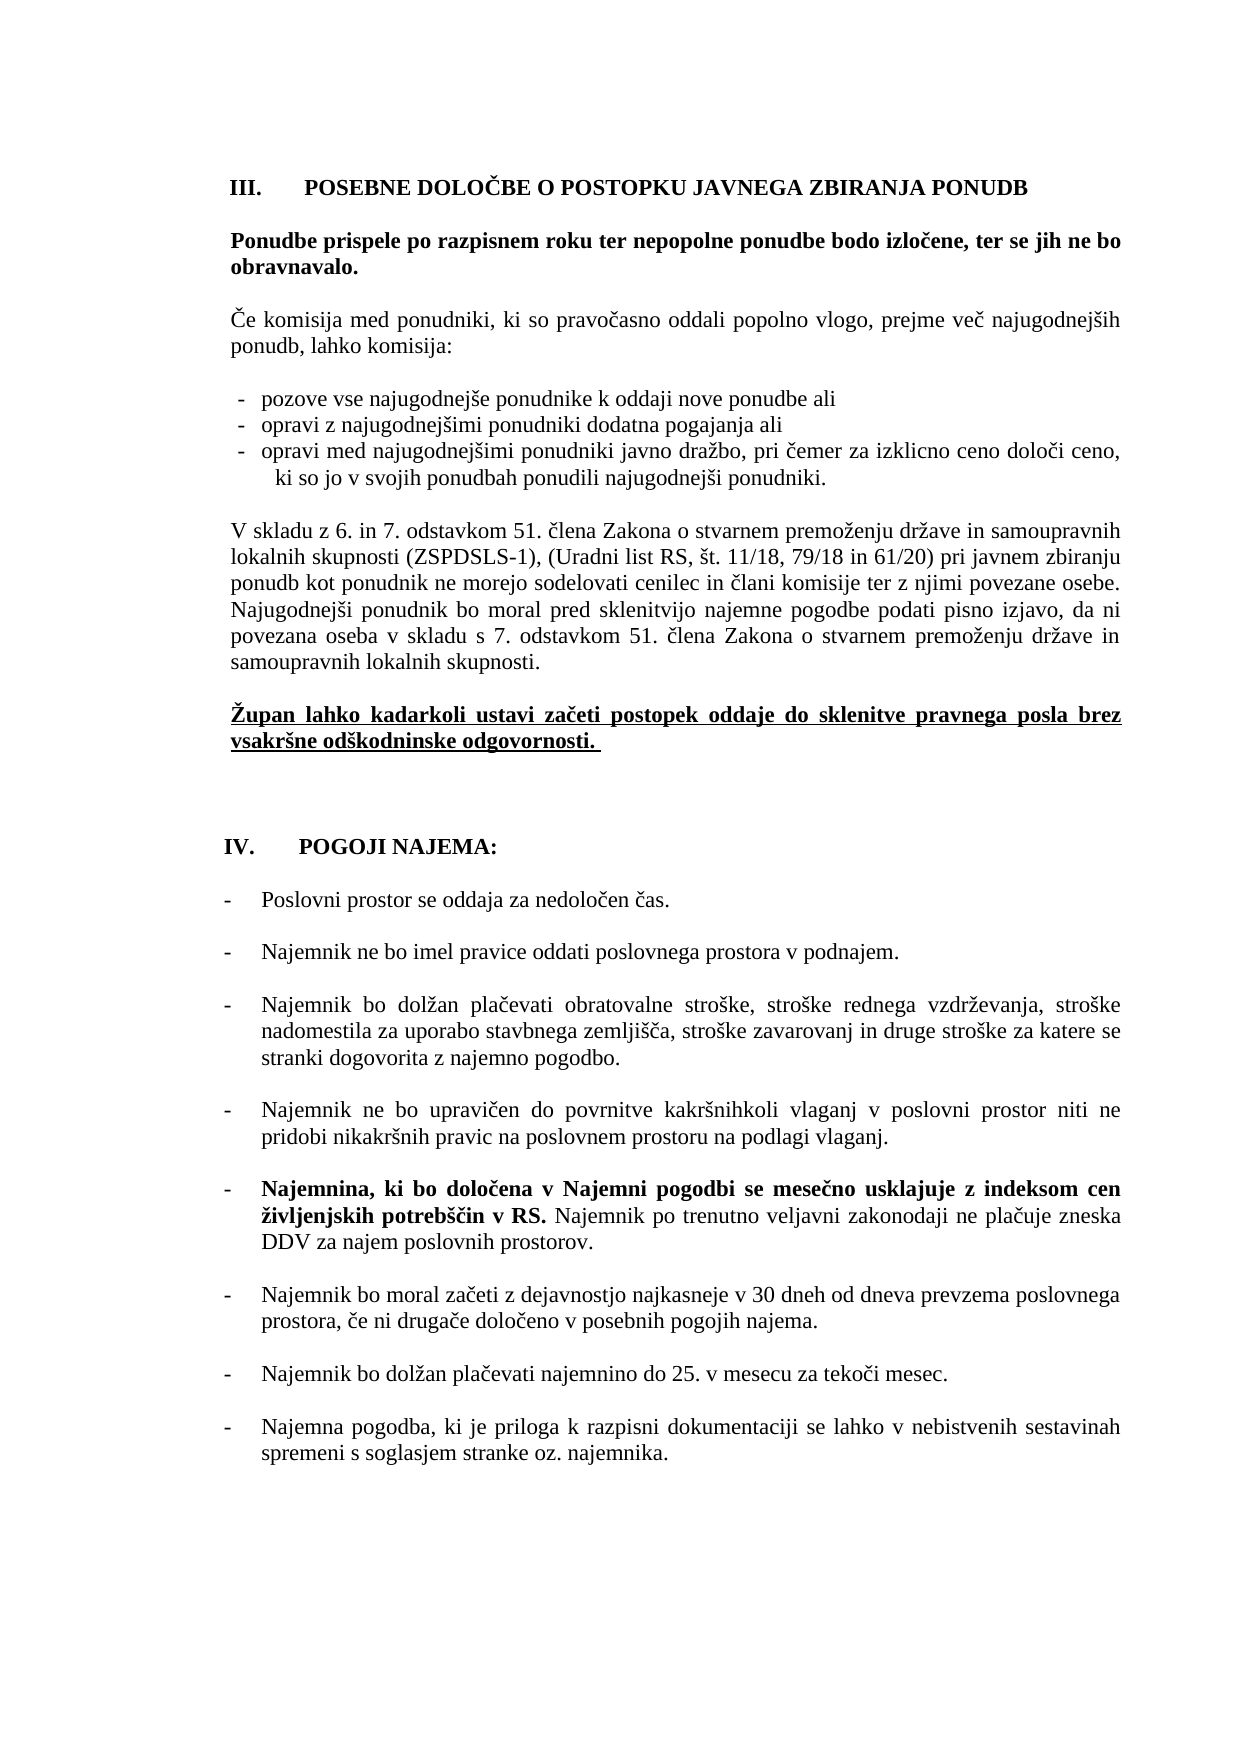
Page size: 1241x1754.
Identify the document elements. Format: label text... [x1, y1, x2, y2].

list pozove vse najugodnejše ponudnike k oddaji nove ponudbe ali [237, 385, 1122, 411]
list Najemna pogodba, ki je priloga k razpisni dokumentaciji se lahko v nebistvenih sestavinah spremeni s soglasjem stranke oz. najemnika. [223, 1413, 1122, 1465]
list POSEBNE DOLOČBE O POSTOPKU JAVNEGA ZBIRANJA PONUDB [229, 174, 1122, 200]
text Ponudbe prispele po razpisnem roku ter nepopolne ponudbe bodo izločene, ter se jih ne bo obravnavalo. [230, 227, 1122, 279]
list Najemnik bo dolžan plačevati najemnino do 25. v mesecu za tekoči mesec. [223, 1360, 1122, 1386]
list Najemnina, ki bo določena v Najemni pogodbi se mesečno usklajuje z indeksom cen življenjskih potrebščin v RS. Najemnik po trenutno veljavni zakonodaji ne plačuje zneska DDV za najem poslovnih prostorov. [223, 1176, 1122, 1254]
text Župan lahko kadarkoli ustavi začeti postopek oddaje do sklenitve pravnega posla brez vsakršne odškodninske odgovornosti. [230, 701, 1122, 724]
list POGOJI NAJEMA: [223, 833, 1122, 859]
text Če komisija med ponudniki, ki so pravočasno oddali popolno vlogo, prejme več najugodnejših ponudb, lahko komisija: [230, 306, 1122, 358]
text Župan lahko kadarkoli ustavi začeti postopek oddaje do sklenitve pravnega posla brez vsakršne odškodninske odgovornosti. [230, 725, 1122, 754]
list Najemnik ne bo imel pravice oddati poslovnega prostora v podnajem. [223, 938, 1122, 965]
list opravi z najugodnejšimi ponudniki dodatna pogajanja ali [237, 411, 1122, 438]
list Poslovni prostor se oddaja za nedoločen čas. [223, 886, 1122, 912]
text V skladu z 6. in 7. odstavkom 51. člena Zakona o stvarnem premoženju države in samoupravnih lokalnih skupnosti (ZSPDSLS-1), (Uradni list RS, št. 11/18, 79/18 in 61/20) pri javnem zbiranju ponudb kot ponudnik ne morejo sodelovati cenilec in člani komisije ter z njimi povezane osebe. Najugodnejši ponudnik bo moral pred sklenitvijo najemne pogodbe podati pisno izjavo, da ni povezana oseba v skladu s 7. odstavkom 51. člena Zakona o stvarnem premoženju države in samoupravnih lokalnih skupnosti. [230, 517, 1122, 675]
list Najemnik ne bo upravičen do povrnitve kakršnihkoli vlaganj v poslovni prostor niti ne pridobi nikakršnih pravic na poslovnem prostoru na podlagi vlaganj. [223, 1096, 1122, 1149]
list Najemnik bo dolžan plačevati obratovalne stroške, stroške rednega vzdrževanja, stroške nadomestila za uporabo stavbnega zemljišča, stroške zavarovanj in druge stroške za katere se stranki dogovorita z najemno pogodbo. [223, 991, 1122, 1070]
list Najemnik bo moral začeti z dejavnostjo najkasneje v 30 dneh od dneva prevzema poslovnega prostora, če ni drugače določeno v posebnih pogojih najema. [223, 1281, 1122, 1334]
list opravi med najugodnejšimi ponudniki javno dražbo, pri čemer za izklicno ceno določi ceno, ki so jo v svojih ponudbah ponudili najugodnejši ponudniki. [237, 438, 1122, 490]
